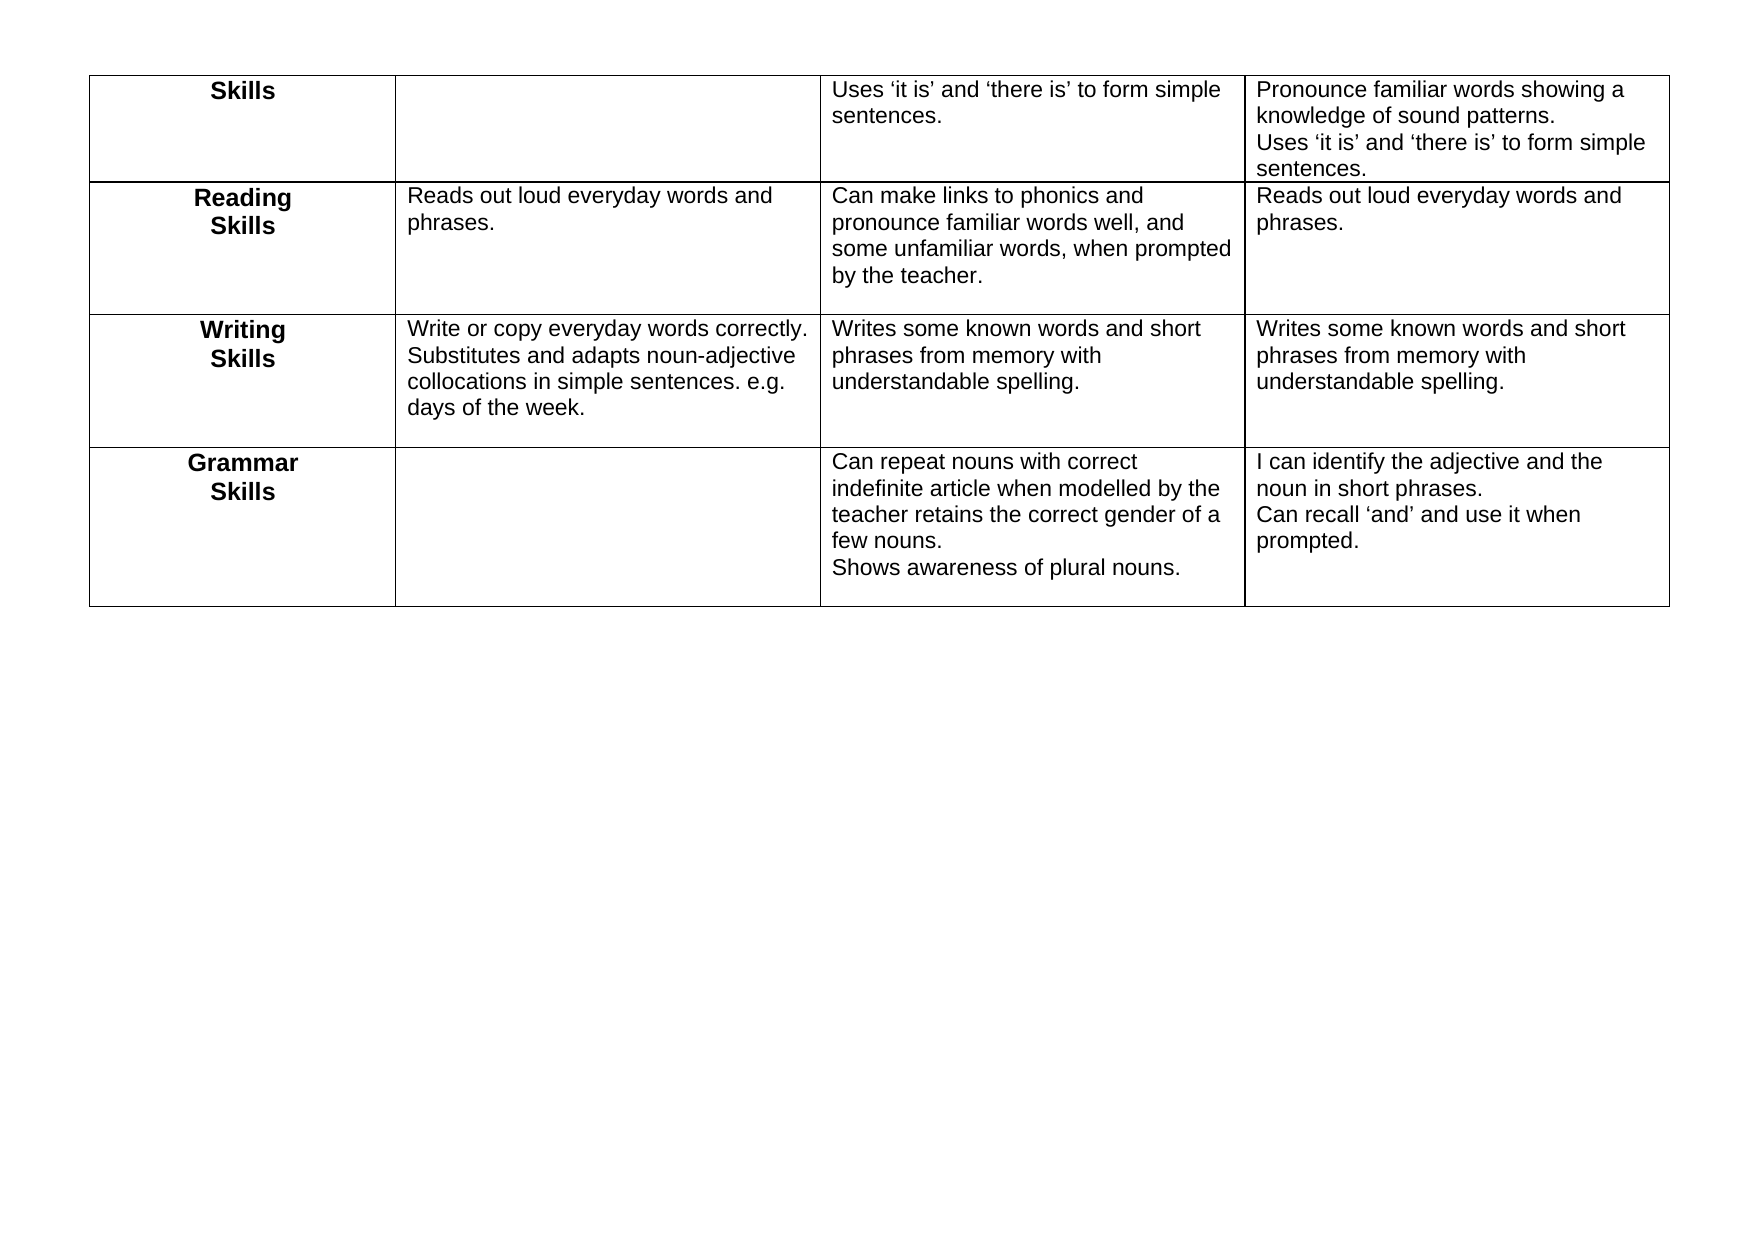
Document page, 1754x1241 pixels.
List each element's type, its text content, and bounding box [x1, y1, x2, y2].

table_cell Reads out loud everyday words and phrases. [396, 183, 820, 314]
table_cell Reads out loud everyday words and phrases. [1246, 183, 1669, 314]
table_cell Can make links to phonics and pronounce familiar words well, and some unfamiliar words, when prompted by the teacher. [821, 183, 1244, 314]
table_cell Can repeat nouns with correct indefinite article when modelled by the teacher retains the correct gender of a few nouns. Shows awareness of plural nouns. [821, 448, 1244, 606]
table_cell Write or copy everyday words correctly. Substitutes and adapts noun-adjective collocations in simple sentences. e.g. days of the week. [396, 315, 820, 447]
table_cell Reading Skills [90, 183, 395, 314]
table_cell Writes some known words and short phrases from memory with understandable spelling. [821, 315, 1244, 447]
table_cell Grammar Skills [90, 448, 395, 606]
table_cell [1246, 76, 1669, 181]
table_cell Writes some known words and short phrases from memory with understandable spelling. [1246, 315, 1669, 447]
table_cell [821, 76, 1244, 181]
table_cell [396, 76, 820, 181]
table_cell I can identify the adjective and the noun in short phrases. Can recall ‘and’ and use it when prompted. [1246, 448, 1669, 606]
table_cell [396, 448, 820, 606]
table_cell Writing Skills [90, 315, 395, 447]
table_cell Speaking Skills [90, 76, 395, 181]
